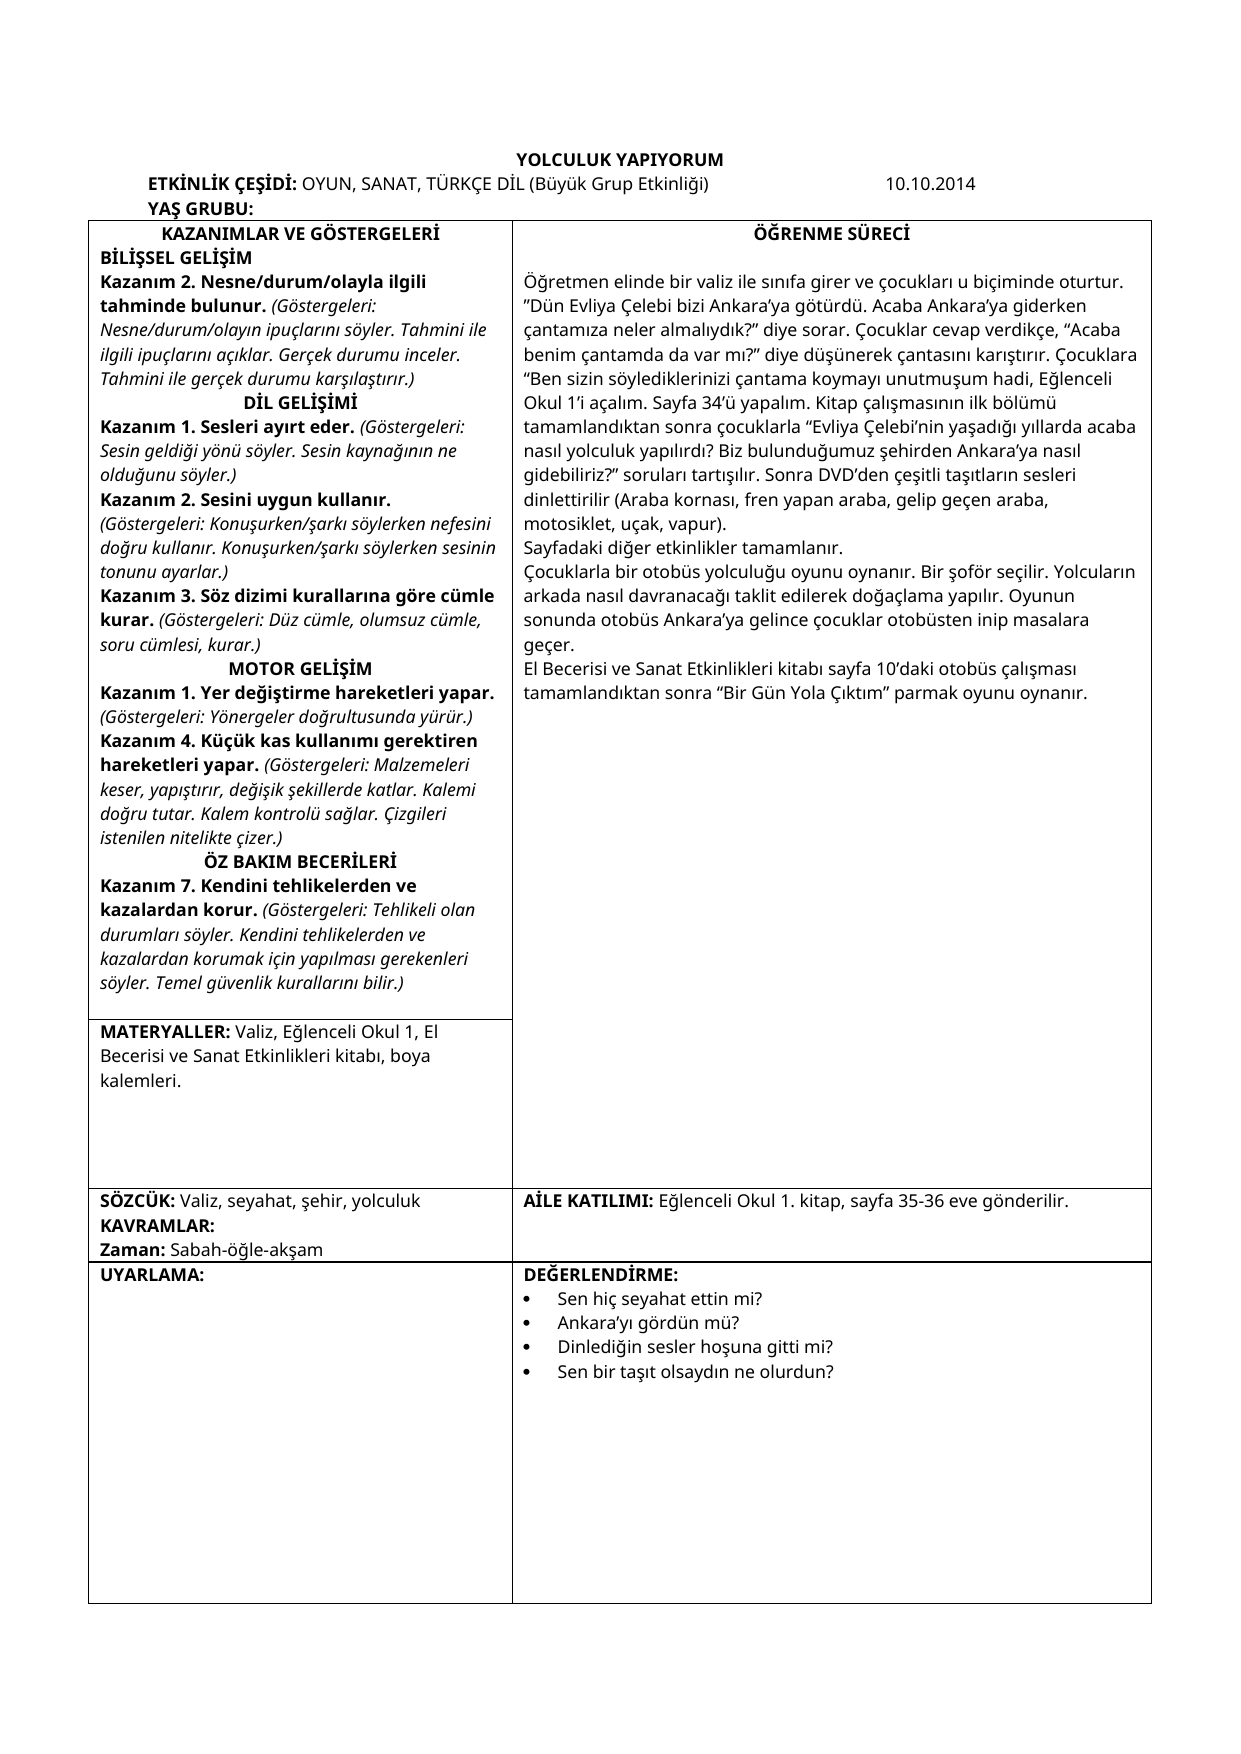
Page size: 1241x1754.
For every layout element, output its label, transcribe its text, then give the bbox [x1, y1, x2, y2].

table_cell DEĞERLENDİRME: Sen hiç seyahat ettin mi? Ankara’yı gördün mü? Dinlediğin sesler hoşuna gitti mi? Sen bir taşıt olsaydın ne olurdun? [513, 1263, 1151, 1603]
text YAŞ GRUBU: [148, 196, 1093, 220]
text YOLCULUK YAPIYORUM [148, 148, 1093, 172]
table_cell MATERYALLER: Valiz, Eğlenceli Okul 1, El Becerisi ve Sanat Etkinlikleri kitabı, boya kalemleri. [89, 1020, 512, 1188]
text ETKİNLİK ÇEŞİDİ: OYUN, SANAT, TÜRKÇE DİL (Büyük Grup Etkinliği) 10.10.2014 [148, 172, 1093, 196]
table_cell AİLE KATILIMI: Eğlenceli Okul 1. kitap, sayfa 35-36 eve gönderilir. [513, 1189, 1151, 1261]
table_header ÖĞRENME SÜRECİ Öğretmen elinde bir valiz ile sınıfa girer ve çocukları u biçiminde oturtur. ”Dün Evliya Çelebi bizi Ankara’ya götürdü. Acaba Ankara’ya giderken çantamıza neler almalıydık?” diye sorar. Çocuklar cevap verdikçe, “Acaba benim çantamda da var mı?” diye düşünerek çantasını karıştırır. Çocuklara “Ben sizin söylediklerinizi çantama koymayı unutmuşum hadi, Eğlenceli Okul 1’i açalım. Sayfa 34’ü yapalım. Kitap çalışmasının ilk bölümü tamamlandıktan sonra çocuklarla “Evliya Çelebi’nin yaşadığı yıllarda acaba nasıl yolculuk yapılırdı? Biz bulunduğumuz şehirden Ankara’ya nasıl gidebiliriz?” soruları tartışılır. Sonra DVD’den çeşitli taşıtların sesleri dinlettirilir (Araba kornası, fren yapan araba, gelip geçen araba, motosiklet, uçak, vapur). Sayfadaki diğer etkinlikler tamamlanır. Çocuklarla bir otobüs yolculuğu oyunu oynanır. Bir şoför seçilir. Yolcuların arkada nasıl davranacağı taklit edilerek doğaçlama yapılır. Oyunun sonunda otobüs Ankara’ya gelince çocuklar otobüsten inip masalara geçer. El Becerisi ve Sanat Etkinlikleri kitabı sayfa 10’daki otobüs çalışması tamamlandıktan sonra “Bir Gün Yola Çıktım” parmak oyunu oynanır. [513, 221, 1151, 1188]
table_cell UYARLAMA: [89, 1263, 512, 1603]
table_cell SÖZCÜK: Valiz, seyahat, şehir, yolculuk KAVRAMLAR: Zaman: Sabah-öğle-akşam [89, 1189, 512, 1261]
table_header KAZANIMLAR VE GÖSTERGELERİ BİLİŞSEL GELİŞİM Kazanım 2. Nesne/durum/olayla ilgili tahminde bulunur. (Göstergeleri: Nesne/durum/olayın ipuçlarını söyler. Tahmini ile ilgili ipuçlarını açıklar. Gerçek durumu inceler. Tahmini ile gerçek durumu karşılaştırır.) DİL GELİŞİMİ Kazanım 1. Sesleri ayırt eder. (Göstergeleri: Sesin geldiği yönü söyler. Sesin kaynağının ne olduğunu söyler.) Kazanım 2. Sesini uygun kullanır. (Göstergeleri: Konuşurken/şarkı söylerken nefesini doğru kullanır. Konuşurken/şarkı söylerken sesinin tonunu ayarlar.) Kazanım 3. Söz dizimi kurallarına göre cümle kurar. (Göstergeleri: Düz cümle, olumsuz cümle, soru cümlesi, kurar.) MOTOR GELİŞİM Kazanım 1. Yer değiştirme hareketleri yapar. (Göstergeleri: Yönergeler doğrultusunda yürür.) Kazanım 4. Küçük kas kullanımı gerektiren hareketleri yapar. (Göstergeleri: Malzemeleri keser, yapıştırır, değişik şekillerde katlar. Kalemi doğru tutar. Kalem kontrolü sağlar. Çizgileri istenilen nitelikte çizer.) ÖZ BAKIM BECERİLERİ Kazanım 7. Kendini tehlikelerden ve kazalardan korur. (Göstergeleri: Tehlikeli olan durumları söyler. Kendini tehlikelerden ve kazalardan korumak için yapılması gerekenleri söyler. Temel güvenlik kurallarını bilir.) [89, 221, 512, 1019]
